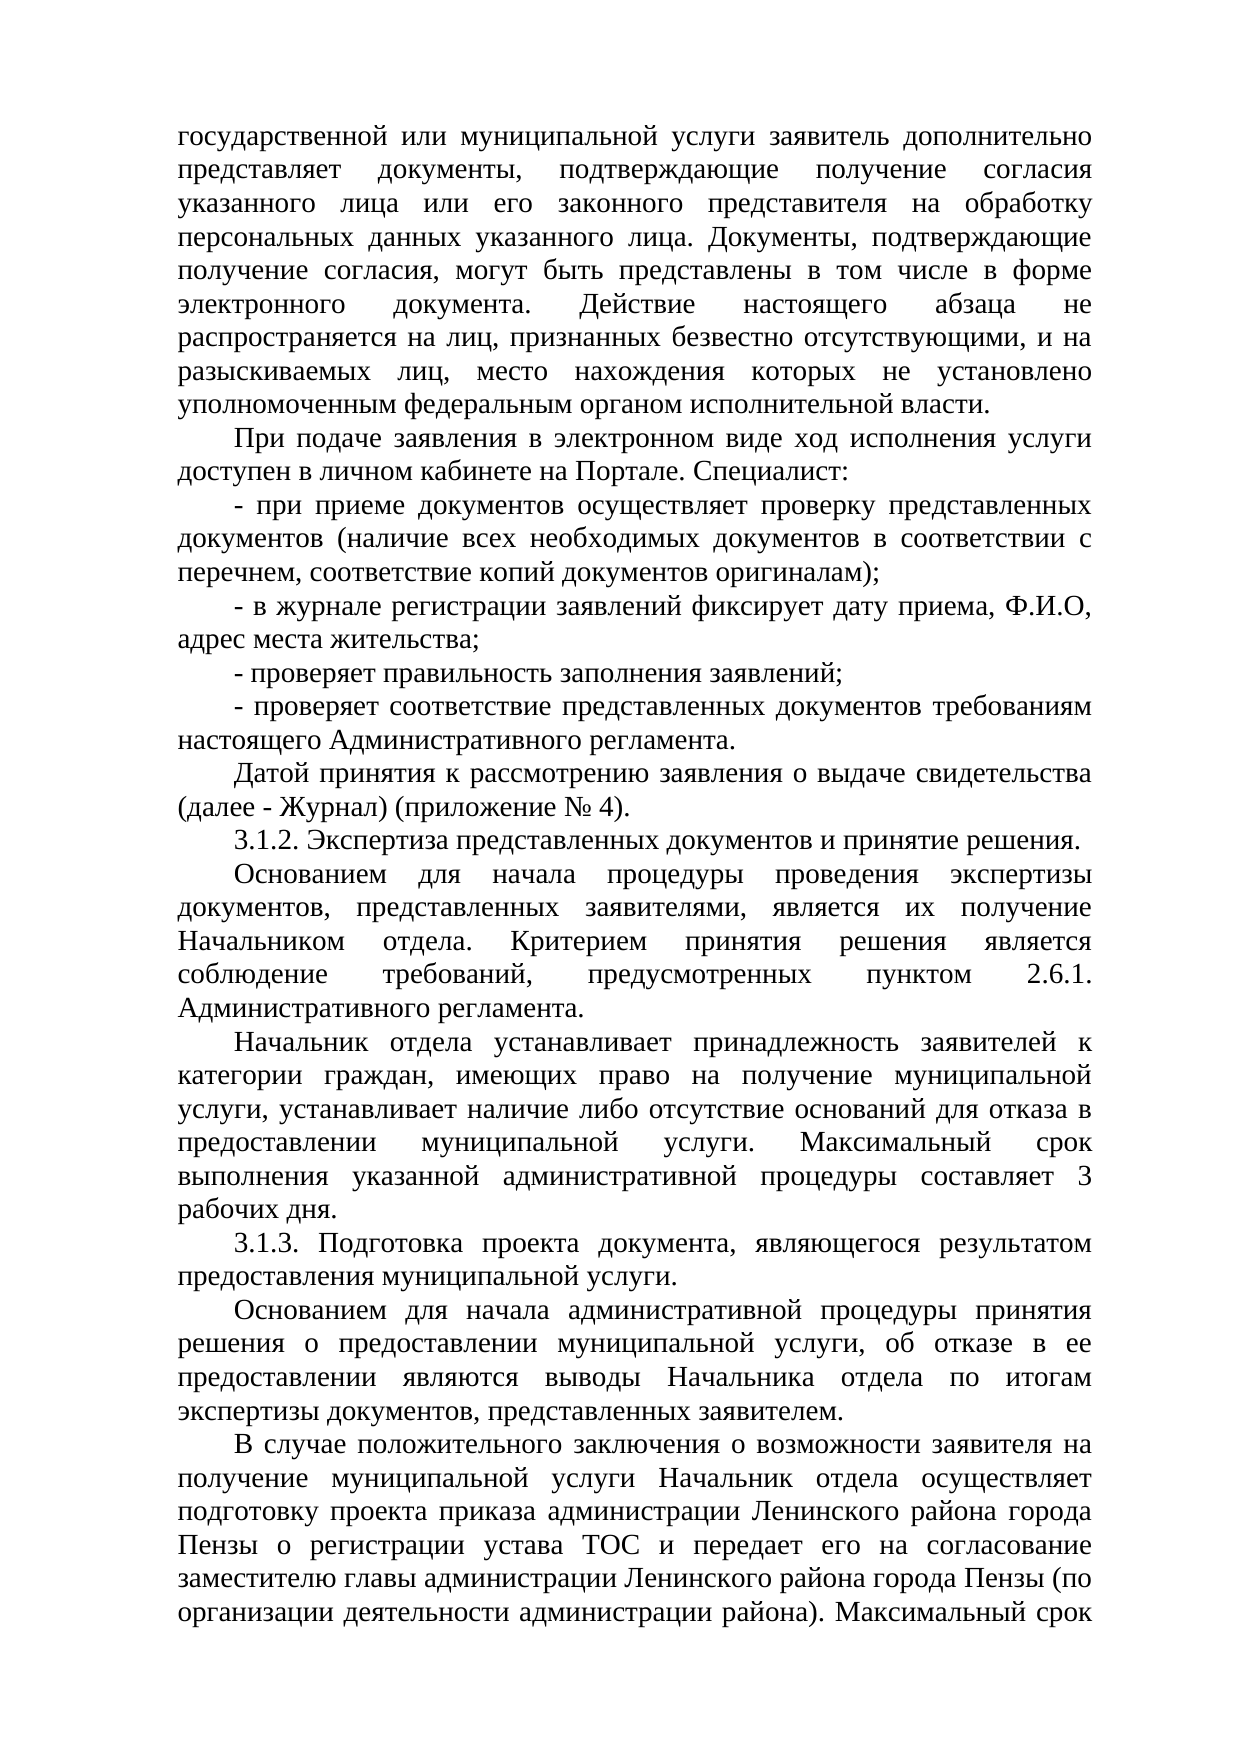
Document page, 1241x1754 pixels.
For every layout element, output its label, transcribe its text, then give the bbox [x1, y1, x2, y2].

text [177, 1426, 1093, 1627]
text При подаче заявления в электронном виде ход исполнения услуги доступен в личном кабинете на Портале. Специалист: [177, 420, 1093, 487]
text - при приеме документов осуществляет проверку представленных документов (наличие всех необходимых документов в соответствии с перечнем, соответствие копий документов оригиналам); [177, 487, 1093, 588]
text Датой принятия к рассмотрению заявления о выдаче свидетельства (далее - Журнал) (приложение № 4). [177, 755, 1093, 822]
text - проверяет правильность заполнения заявлений; [177, 655, 1093, 688]
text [177, 118, 1093, 420]
text 3.1.3. Подготовка проекта документа, являющегося результатом предоставления муниципальной услуги. [177, 1225, 1093, 1292]
text - в журнале регистрации заявлений фиксирует дату приема, Ф.И.О, адрес места жительства; [177, 588, 1093, 655]
text 3.1.2. Экспертиза представленных документов и принятие решения. [177, 822, 1093, 856]
text Начальник отдела устанавливает принадлежность заявителей к категории граждан, имеющих право на получение муниципальной услуги, устанавливает наличие либо отсутствие оснований для отказа в предоставлении муниципальной услуги. Максимальный срок выполнения указанной административной процедуры составляет 3 рабочих дня. [177, 1024, 1093, 1225]
text - проверяет соответствие представленных документов требованиям настоящего Административного регламента. [177, 688, 1093, 755]
text Основанием для начала административной процедуры принятия решения о предоставлении муниципальной услуги, об отказе в ее предоставлении являются выводы Начальника отдела по итогам экспертизы документов, представленных заявителем. [177, 1292, 1093, 1426]
text Основанием для начала процедуры проведения экспертизы документов, представленных заявителями, является их получение Начальником отдела. Критерием принятия решения является соблюдение требований, предусмотренных пунктом 2.6.1. Административного регламента. [177, 856, 1093, 1024]
